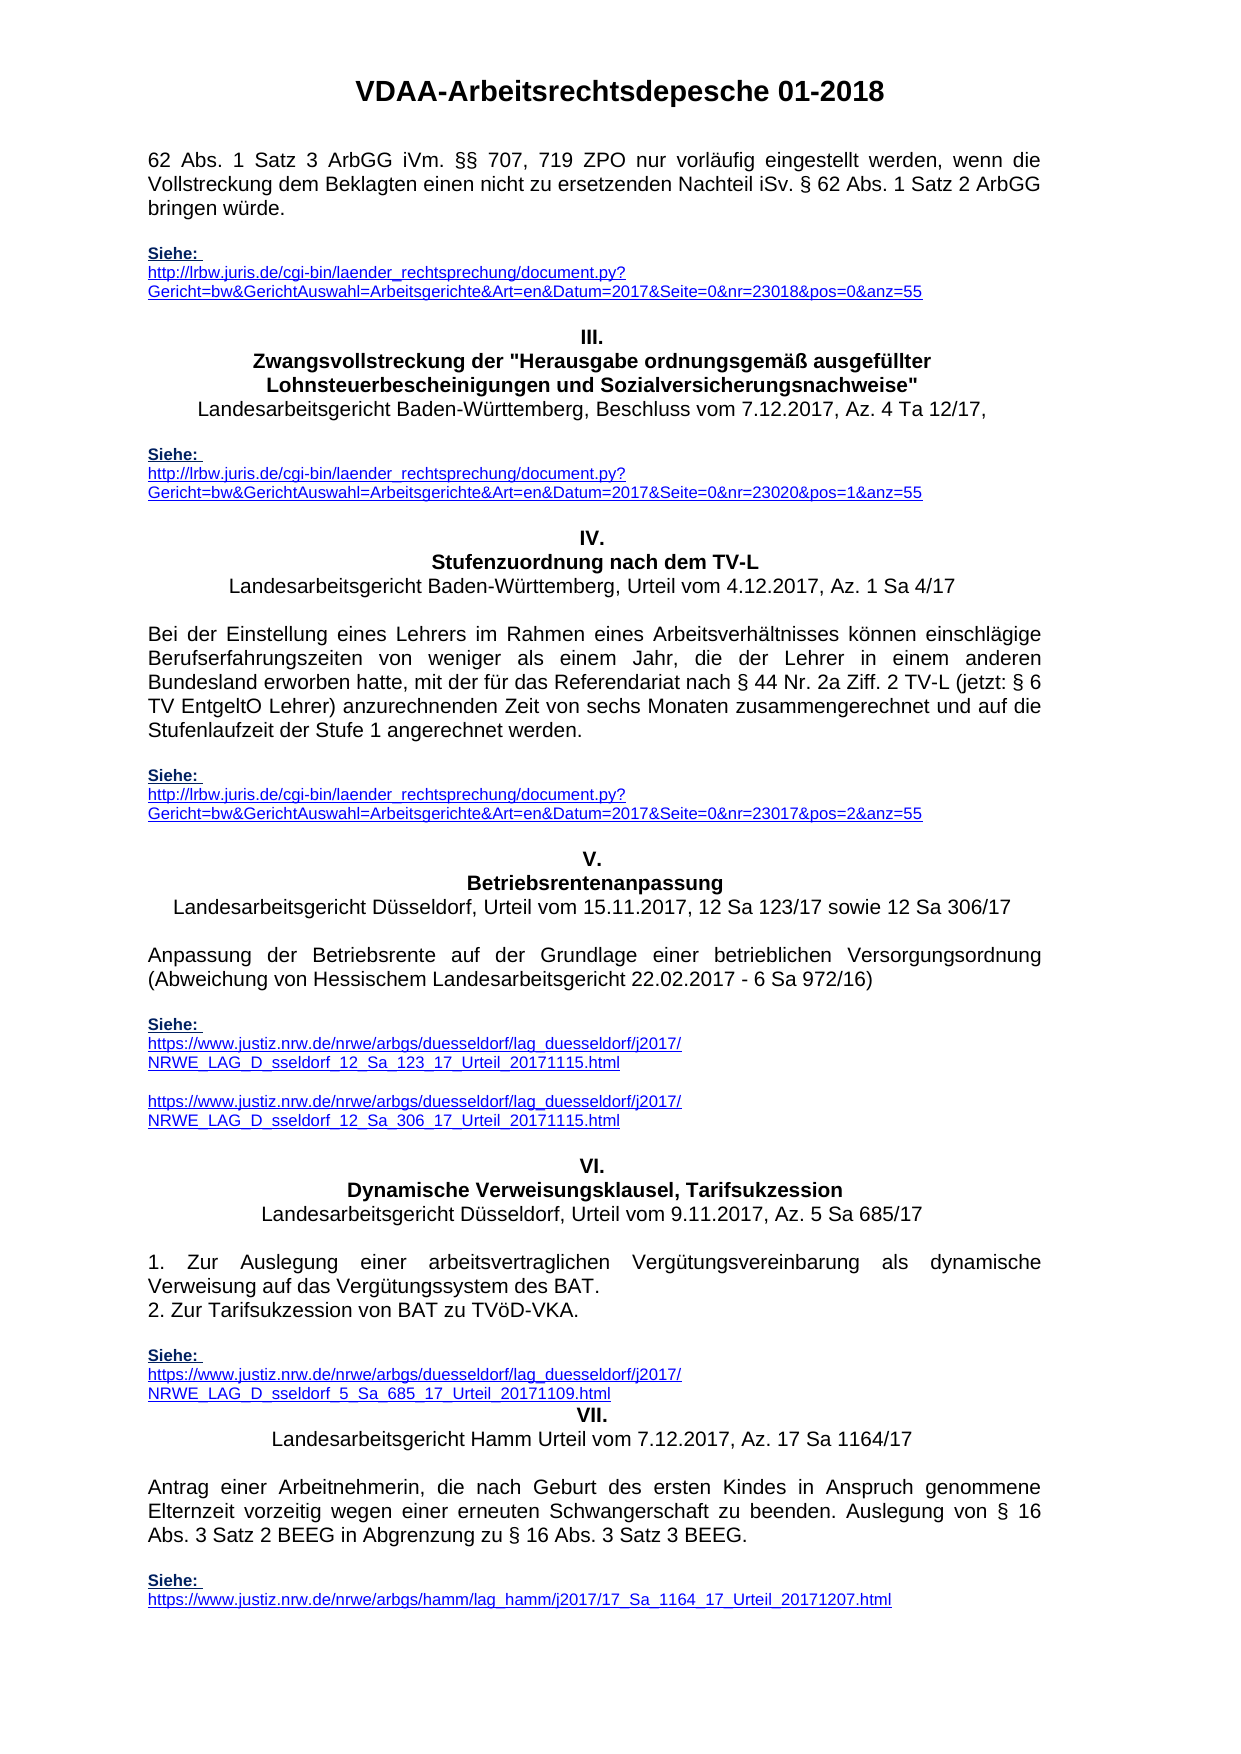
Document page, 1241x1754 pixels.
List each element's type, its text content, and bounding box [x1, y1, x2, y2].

text https://www.justiz.nrw.de/nrwe/arbgs/duesseldorf/lag_duesseldorf/j2017/NRWE_LAG_D_sseldorf_5_Sa_685_17_Urteil_20171109.html [148, 1365, 1093, 1403]
text https://www.justiz.nrw.de/nrwe/arbgs/hamm/lag_hamm/j2017/17_Sa_1164_17_Urteil_20171207.html [148, 1590, 1093, 1609]
text V. [148, 847, 1036, 871]
text Siehe: [148, 243, 1043, 263]
text Anpassung der Betriebsrente auf der Grundlage einer betrieblichen Versorgungsordnung (Abweichung von Hessischem Landesarbeitsgericht 22.02.2017 - 6 Sa 972/16) [148, 943, 1043, 991]
text VI. [148, 1154, 1036, 1178]
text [148, 148, 1043, 219]
text Landesarbeitsgericht Düsseldorf, Urteil vom 15.11.2017, 12 Sa 123/17 sowie 12 Sa 306/17 [148, 895, 1036, 919]
text http://lrbw.juris.de/cgi-bin/laender_rechtsprechung/document.py?Gericht=bw&GerichtAuswahl=Arbeitsgerichte&Art=en&Datum=2017&Seite=0&nr=23017&pos=2&anz=55 [148, 785, 1093, 823]
text Siehe: [148, 1015, 1043, 1034]
text Bei der Einstellung eines Lehrers im Rahmen eines Arbeitsverhältnisses können einschlägige Berufserfahrungszeiten von weniger als einem Jahr, die der Lehrer in einem anderen Bundesland erworben hatte, mit der für das Referendariat nach § 44 Nr. 2a Ziff. 2 TV-L (jetzt: § 6 TV EntgeltO Lehrer) anzurechnenden Zeit von sechs Monaten zusammengerechnet und auf die Stufenlaufzeit der Stufe 1 angerechnet werden. [148, 622, 1043, 742]
text https://www.justiz.nrw.de/nrwe/arbgs/duesseldorf/lag_duesseldorf/j2017/NRWE_LAG_D_sseldorf_12_Sa_306_17_Urteil_20171115.html [148, 1092, 1093, 1130]
text Landesarbeitsgericht Düsseldorf, Urteil vom 9.11.2017, Az. 5 Sa 685/17 [148, 1202, 1036, 1226]
text http://lrbw.juris.de/cgi-bin/laender_rechtsprechung/document.py?Gericht=bw&GerichtAuswahl=Arbeitsgerichte&Art=en&Datum=2017&Seite=0&nr=23018&pos=0&anz=55 [148, 263, 1093, 301]
text VII. [148, 1403, 1036, 1427]
text Siehe: [148, 1346, 1043, 1365]
text Siehe: [148, 766, 1043, 785]
text http://lrbw.juris.de/cgi-bin/laender_rechtsprechung/document.py?Gericht=bw&GerichtAuswahl=Arbeitsgerichte&Art=en&Datum=2017&Seite=0&nr=23020&pos=1&anz=55 [148, 464, 1093, 502]
text 1. Zur Auslegung einer arbeitsvertraglichen Vergütungsvereinbarung als dynamische Verweisung auf das Vergütungssystem des BAT. [148, 1250, 1043, 1298]
text Dynamische Verweisungsklausel, Tarifsukzession [148, 1178, 1043, 1202]
text Betriebsrentenanpassung [148, 871, 1043, 895]
text Zwangsvollstreckung der "Herausgabe ordnungsgemäß ausgefüllter Lohnsteuerbescheinigungen und Sozialversicherungsnachweise" [148, 349, 1036, 397]
text Antrag einer Arbeitnehmerin, die nach Geburt des ersten Kindes in Anspruch genommene Elternzeit vorzeitig wegen einer erneuten Schwangerschaft zu beenden. Auslegung von § 16 Abs. 3 Satz 2 BEEG in Abgrenzung zu § 16 Abs. 3 Satz 3 BEEG. [148, 1475, 1043, 1547]
text Landesarbeitsgericht Baden-Württemberg, Urteil vom 4.12.2017, Az. 1 Sa 4/17 [148, 574, 1036, 598]
text III. [148, 325, 1036, 349]
text Landesarbeitsgericht Hamm Urteil vom 7.12.2017, Az. 17 Sa 1164/17 [148, 1427, 1036, 1451]
text Siehe: [148, 445, 1043, 464]
text Stufenzuordnung nach dem TV-L [148, 550, 1043, 574]
text IV. [148, 526, 1036, 550]
text https://www.justiz.nrw.de/nrwe/arbgs/duesseldorf/lag_duesseldorf/j2017/NRWE_LAG_D_sseldorf_12_Sa_123_17_Urteil_20171115.html [148, 1034, 1093, 1072]
text Landesarbeitsgericht Baden-Württemberg, Beschluss vom 7.12.2017, Az. 4 Ta 12/17, [148, 397, 1036, 421]
text Siehe: [148, 1571, 1043, 1590]
text 2. Zur Tarifsukzession von BAT zu TVöD-VKA. [148, 1298, 1043, 1322]
